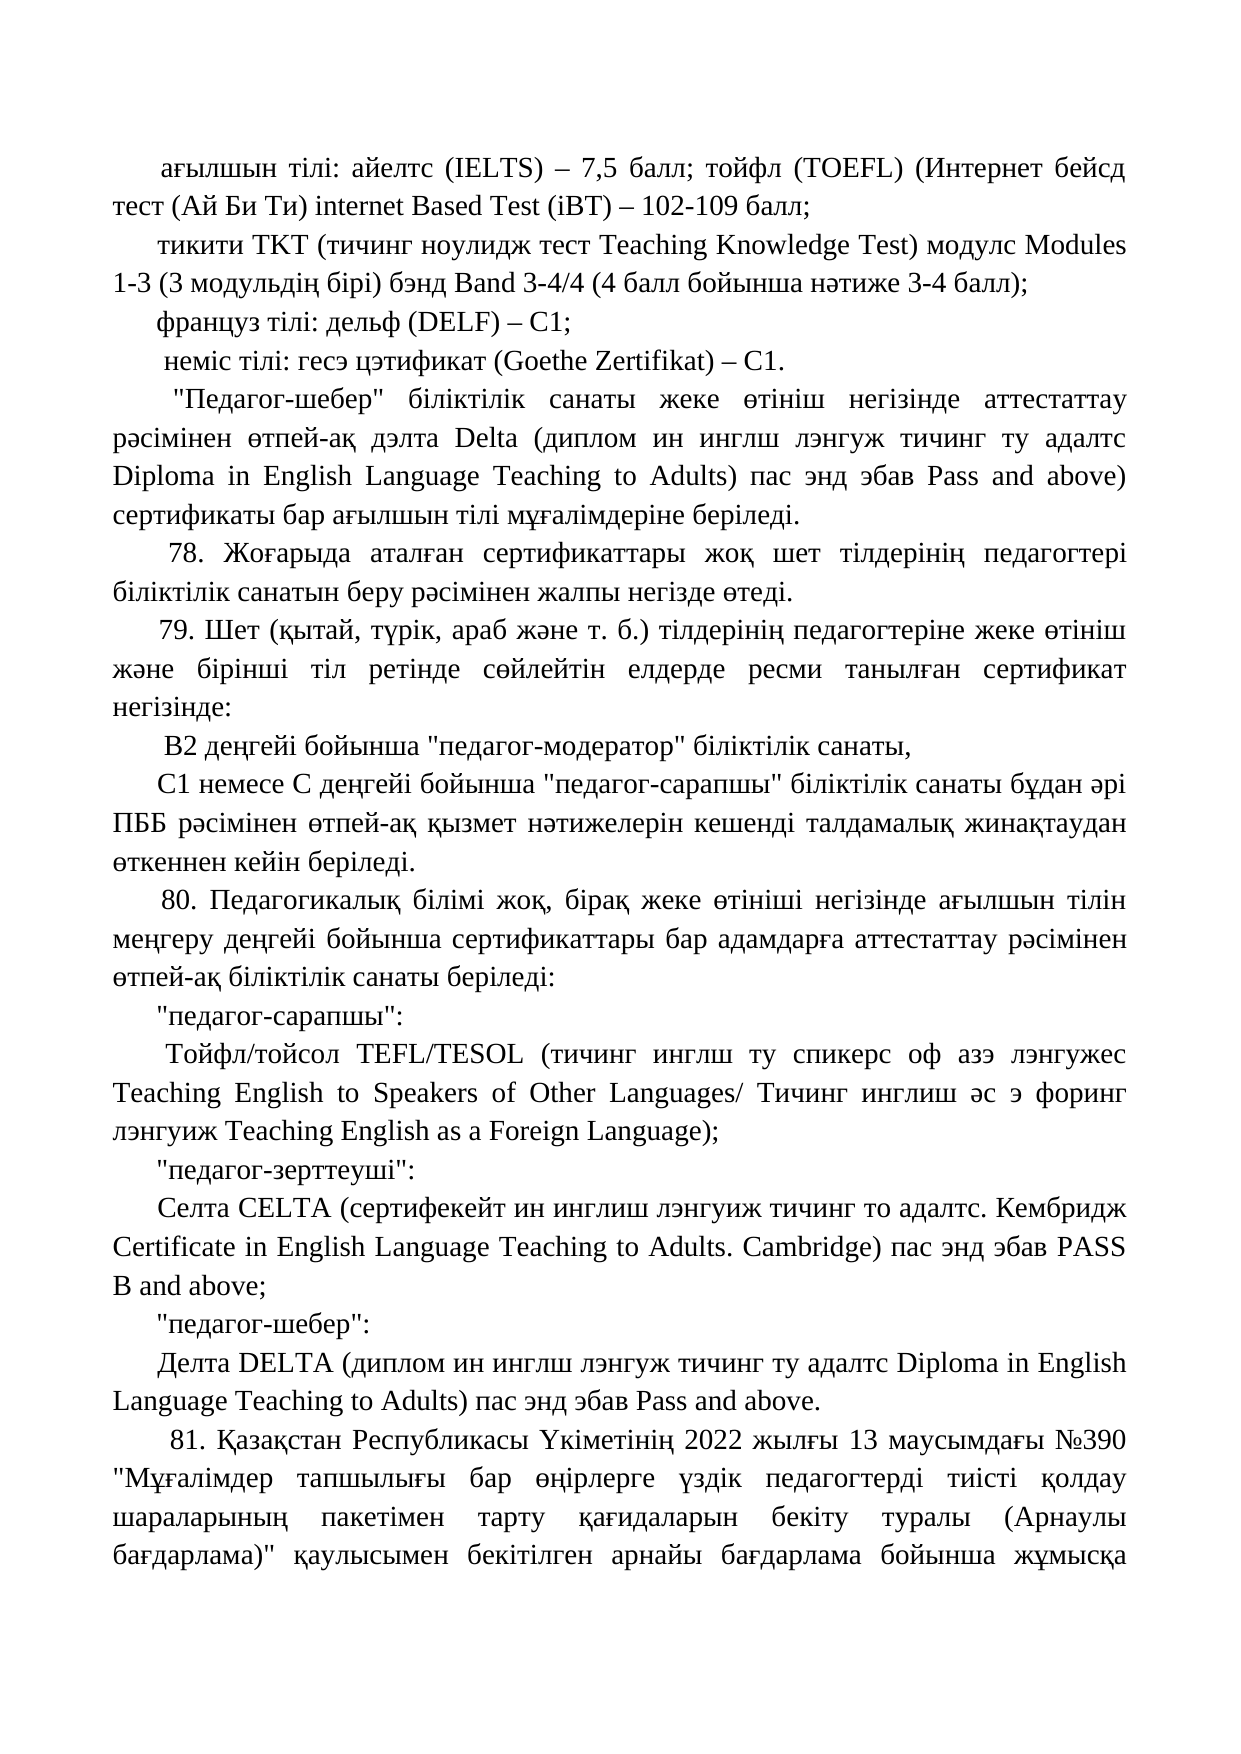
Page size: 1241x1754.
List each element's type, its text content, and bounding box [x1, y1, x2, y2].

text француз тілі: дельф (DELF) – С1; [112, 304, 1128, 338]
text "педагог-сарапшы": [112, 998, 1128, 1031]
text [112, 1422, 1128, 1571]
text Селта CELTA (сертифекейт ин инглиш лэнгуиж тичинг то адалтс. Кембридж Certificate in English Language Teaching to Adults. Cambridge) пас энд эбав PASS B and above; [112, 1191, 1128, 1301]
text неміс тілі: гесэ цэтификат (Goethe Zertifikat) – С1. [112, 343, 1128, 376]
text "педагог-шебер": [112, 1306, 1128, 1340]
text ағылшын тілі: айелтс (IELTS) – 7,5 балл; тойфл (TOEFL) (Интернет бейсд тест (Ай Би Ти) іnternet Based Test (іBT) – 102-109 балл; [112, 150, 1128, 222]
text 78. Жоғарыда аталған сертификаттары жоқ шет тілдерінің педагогтері біліктілік санатын беру рәсімінен жалпы негізде өтеді. [112, 535, 1128, 607]
text тикити TKT (тичинг ноулидж тест Teaching Knowledge Test) модулс Modules 1-3 (3 модульдің бірі) бэнд Band 3-4/4 (4 балл бойынша нәтиже 3-4 балл); [112, 227, 1128, 299]
text Делта DELTA (диплом ин инглш лэнгуж тичинг ту адалтс Diploma in English Language Teaching to Adults) пас энд эбав Pass and above. [112, 1345, 1128, 1417]
text Тойфл/тойсол TEFL/TESOL (тичинг инглш ту спикерс оф азэ лэнгужес Teaching English to Speakers of Other Languages/ Тичинг инглиш әс э форинг лэнгуиж Teaching English as a Foreign Language); [112, 1036, 1128, 1147]
text "Педагог-шебер" біліктілік санаты жеке өтініш негізінде аттестаттау рәсімінен өтпей-ақ дэлта Delta (диплом ин инглш лэнгуж тичинг ту адалтс Diploma in English Language Teaching to Adults) пас энд эбав Pass and above) сертификаты бар ағылшын тілі мұғалімдеріне беріледі. [112, 381, 1128, 530]
text 80. Педагогикалық білімі жоқ, бірақ жеке өтініші негізінде ағылшын тілін меңгеру деңгейі бойынша сертификаттары бар адамдарға аттестаттау рәсімінен өтпей-ақ біліктілік санаты беріледі: [112, 882, 1128, 993]
text В2 деңгейі бойынша "педагог-модератор" біліктілік санаты, [112, 728, 1128, 762]
text 79. Шет (қытай, түрік, араб және т. б.) тілдерінің педагогтеріне жеке өтініш және бірінші тіл ретінде сөйлейтін елдерде ресми танылған сертификат негізінде: [112, 612, 1128, 723]
text "педагог-зерттеуші": [112, 1152, 1128, 1186]
text С1 немесе С деңгейі бойынша "педагог-сарапшы" біліктілік санаты бұдан әрі ПББ рәсімінен өтпей-ақ қызмет нәтижелерін кешенді талдамалық жинақтаудан өткеннен кейін беріледі. [112, 767, 1128, 877]
